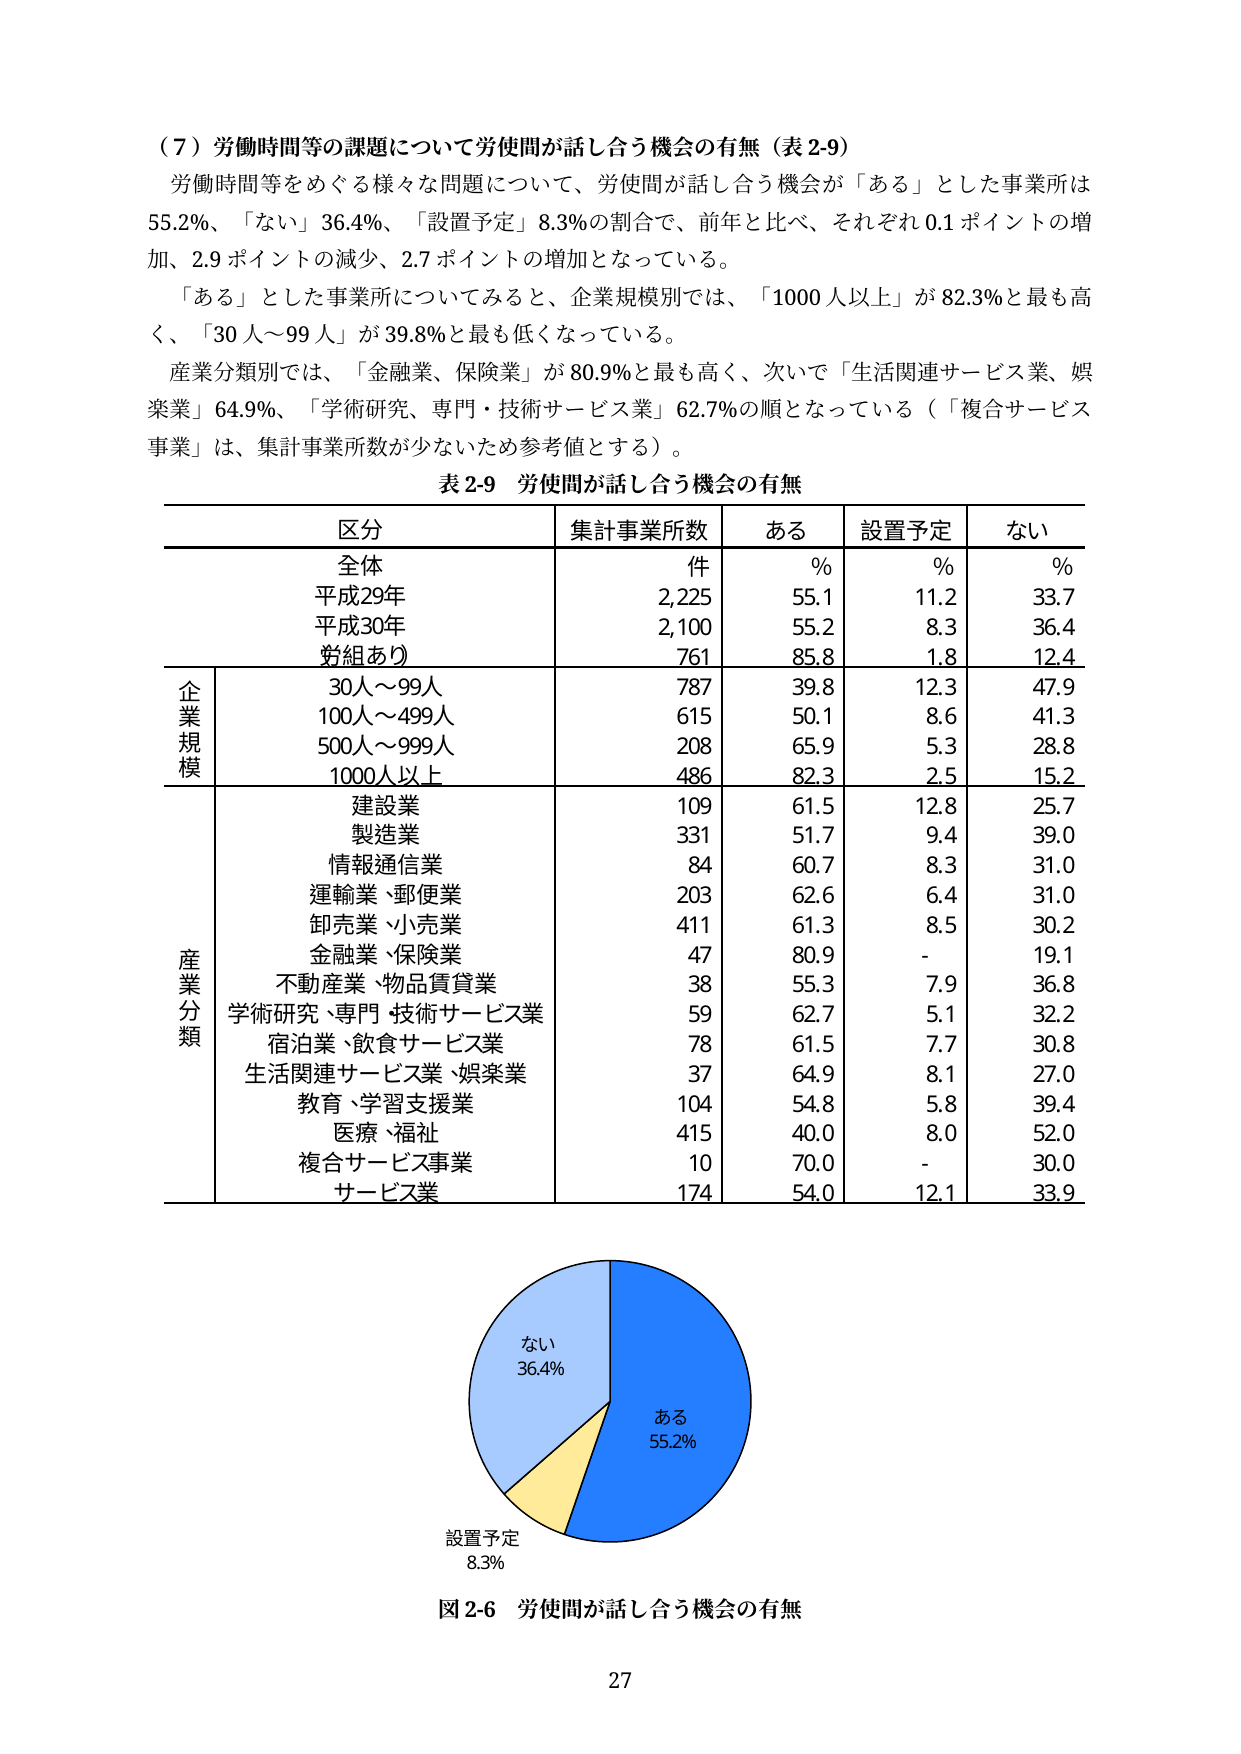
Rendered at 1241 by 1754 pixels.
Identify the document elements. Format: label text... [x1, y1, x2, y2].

text （７）労働時間等の課題について労使間が話し合う機会の有無（表2-9） [148, 127, 1092, 164]
text 「ある」とした事業所についてみると、企業規模別では、「1000人以上」が82.3%と最も高く、「30人～99人」が39.8%と最も低くなっている。 [148, 277, 1092, 352]
text 産業分類別では、「金融業、保険業」が80.9%と最も高く、次いで「生活関連サービス業、娯楽業」64.9%、「学術研究、専門・技術サービス業」62.7%の順となっている（「複合サービス事業」は、集計事業所数が少ないため参考値とする）。 [148, 352, 1092, 464]
text 図2-6 労使間が話し合う機会の有無 [148, 1589, 1092, 1627]
text 表2-9 労使間が話し合う機会の有無 [148, 464, 1092, 502]
text 労働時間等をめぐる様々な問題について、労使間が話し合う機会が「ある」とした事業所は55.2%、「ない」36.4%、「設置予定」8.3%の割合で、前年と比べ、それぞれ0.1ポイントの増加、2.9ポイントの減少、2.7ポイントの増加となっている。 [148, 164, 1092, 277]
